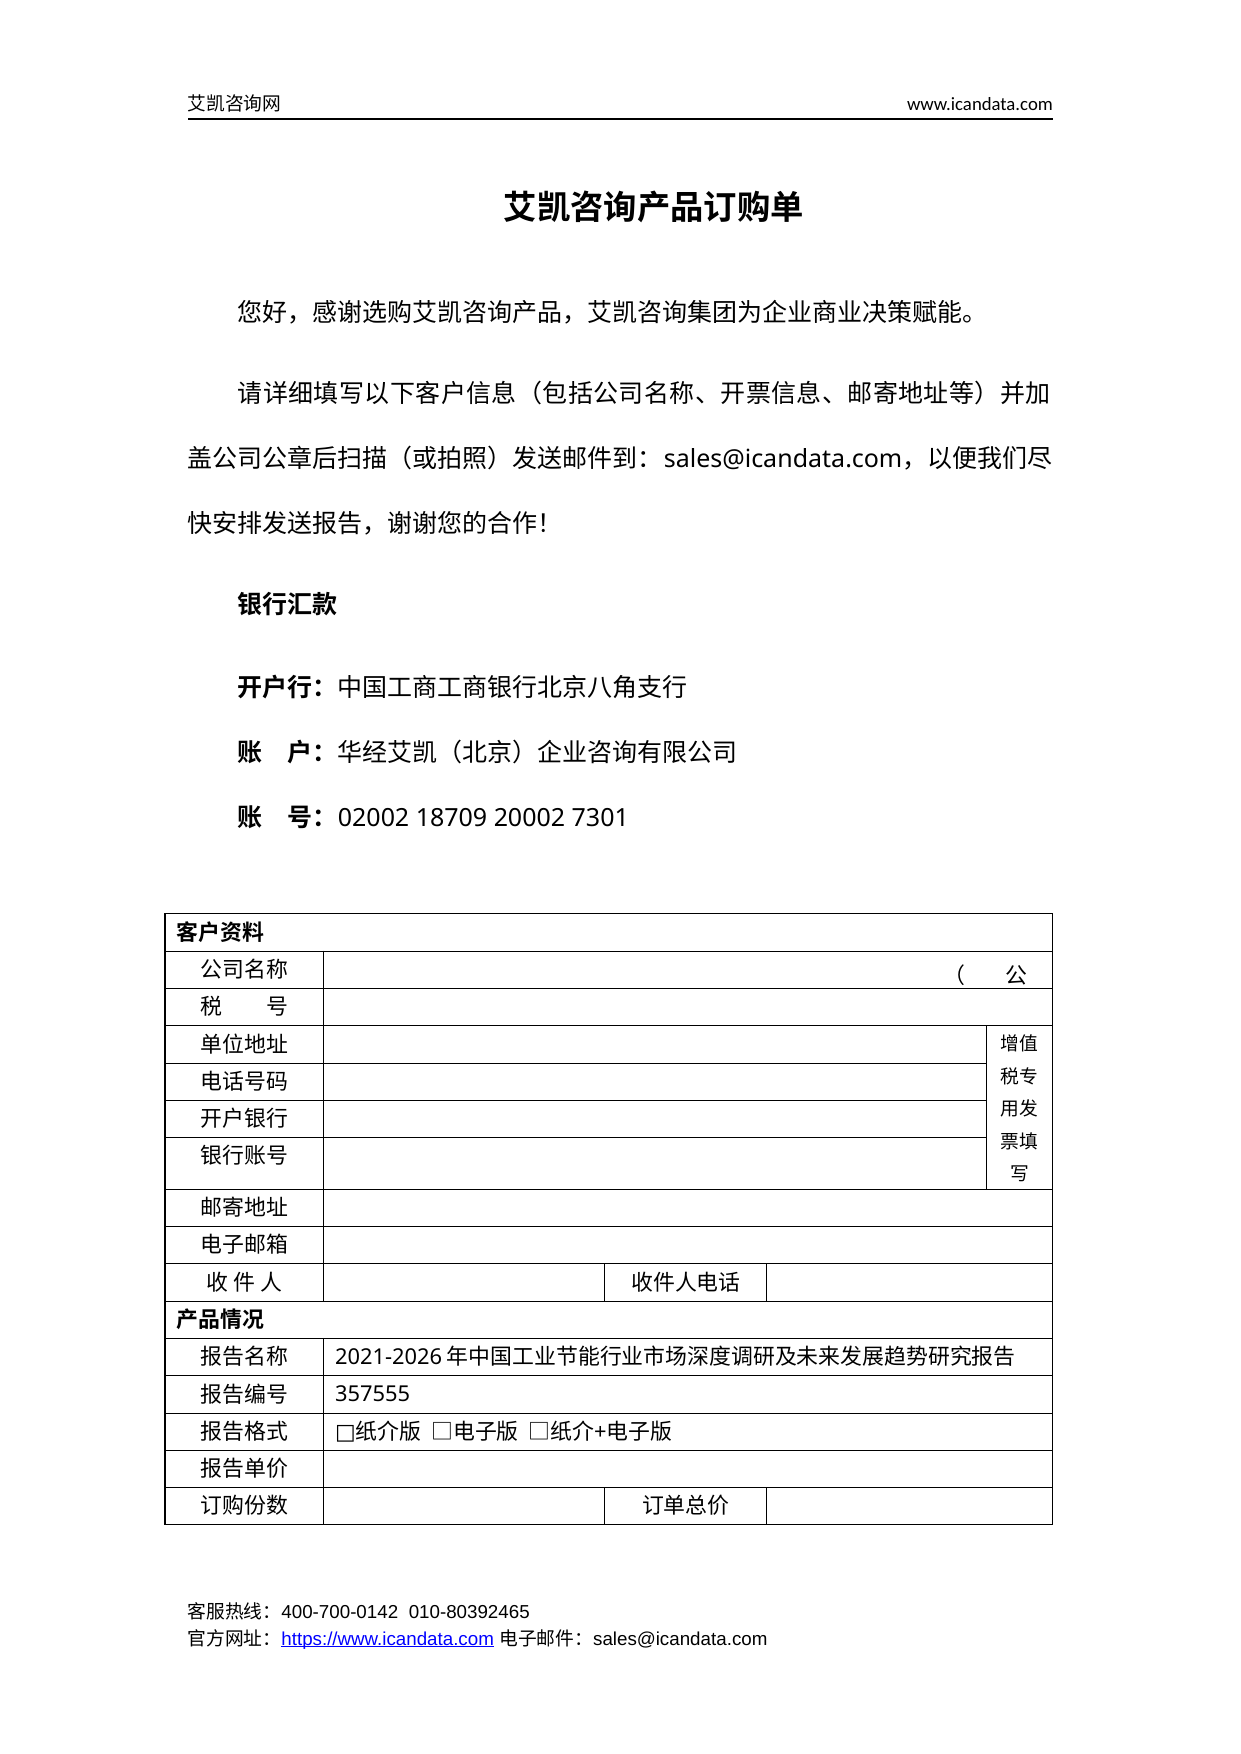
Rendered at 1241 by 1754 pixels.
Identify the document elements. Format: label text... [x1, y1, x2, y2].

table_cell 收件人电话 [605, 1264, 766, 1301]
text 账 号：02002 18709 20002 7301 [187, 783, 1053, 848]
table_cell 报告名称 [166, 1339, 323, 1375]
table_cell 公司名称 [166, 952, 323, 988]
table_cell [324, 1064, 986, 1100]
table_cell 单位地址 [166, 1026, 323, 1062]
table_cell 报告单价 [166, 1451, 323, 1487]
table_cell [767, 1488, 1052, 1524]
table_cell [324, 1488, 604, 1524]
table_cell 开户银行 [166, 1101, 323, 1137]
text 银行汇款 [187, 570, 1053, 635]
table_cell [324, 1190, 1052, 1226]
table_cell 收 件 人 [166, 1264, 323, 1301]
table_cell 报告编号 [166, 1376, 323, 1412]
table_cell [324, 1451, 1052, 1487]
table_cell 357555 [324, 1376, 1052, 1412]
table_cell 订单总价 [605, 1488, 766, 1524]
table_cell 增值税专用发票填写 [987, 1026, 1052, 1189]
table_cell 银行账号 [166, 1138, 323, 1189]
table_cell 电子邮箱 [166, 1227, 323, 1263]
table_cell 产品情况 [166, 1302, 1052, 1338]
text 艾凯咨询产品订购单 [187, 172, 1053, 237]
table_cell [324, 952, 1052, 988]
table_cell [324, 1227, 1052, 1263]
table_cell □纸介版 □电子版 □纸介+电子版 [324, 1414, 1052, 1450]
table_cell 报告格式 [166, 1414, 323, 1450]
table_cell [324, 1101, 986, 1137]
text 您好，感谢选购艾凯咨询产品，艾凯咨询集团为企业商业决策赋能。 [187, 278, 1053, 343]
table_cell [324, 1026, 986, 1062]
table_header 客户资料 [166, 914, 1052, 951]
text 账 户：华经艾凯（北京）企业咨询有限公司 [187, 718, 1053, 783]
table_cell 税 号 [166, 989, 323, 1025]
table_cell 订购份数 [166, 1488, 323, 1524]
table_cell [324, 1264, 604, 1301]
table_cell [767, 1264, 1052, 1301]
table_cell 2021-2026年中国工业节能行业市场深度调研及未来发展趋势研究报告 [324, 1339, 1052, 1375]
table_cell 电话号码 [166, 1064, 323, 1100]
table_cell [324, 1138, 986, 1189]
table_cell [324, 989, 1052, 1025]
text 开户行：中国工商工商银行北京八角支行 [187, 653, 1053, 718]
table_cell 邮寄地址 [166, 1190, 323, 1226]
text 请详细填写以下客户信息（包括公司名称、开票信息、邮寄地址等）并加盖公司公章后扫描（或拍照）发送邮件到：sales@icandata.com，以便我们尽快安排发送报告，谢谢您的合作！ [187, 359, 1053, 554]
